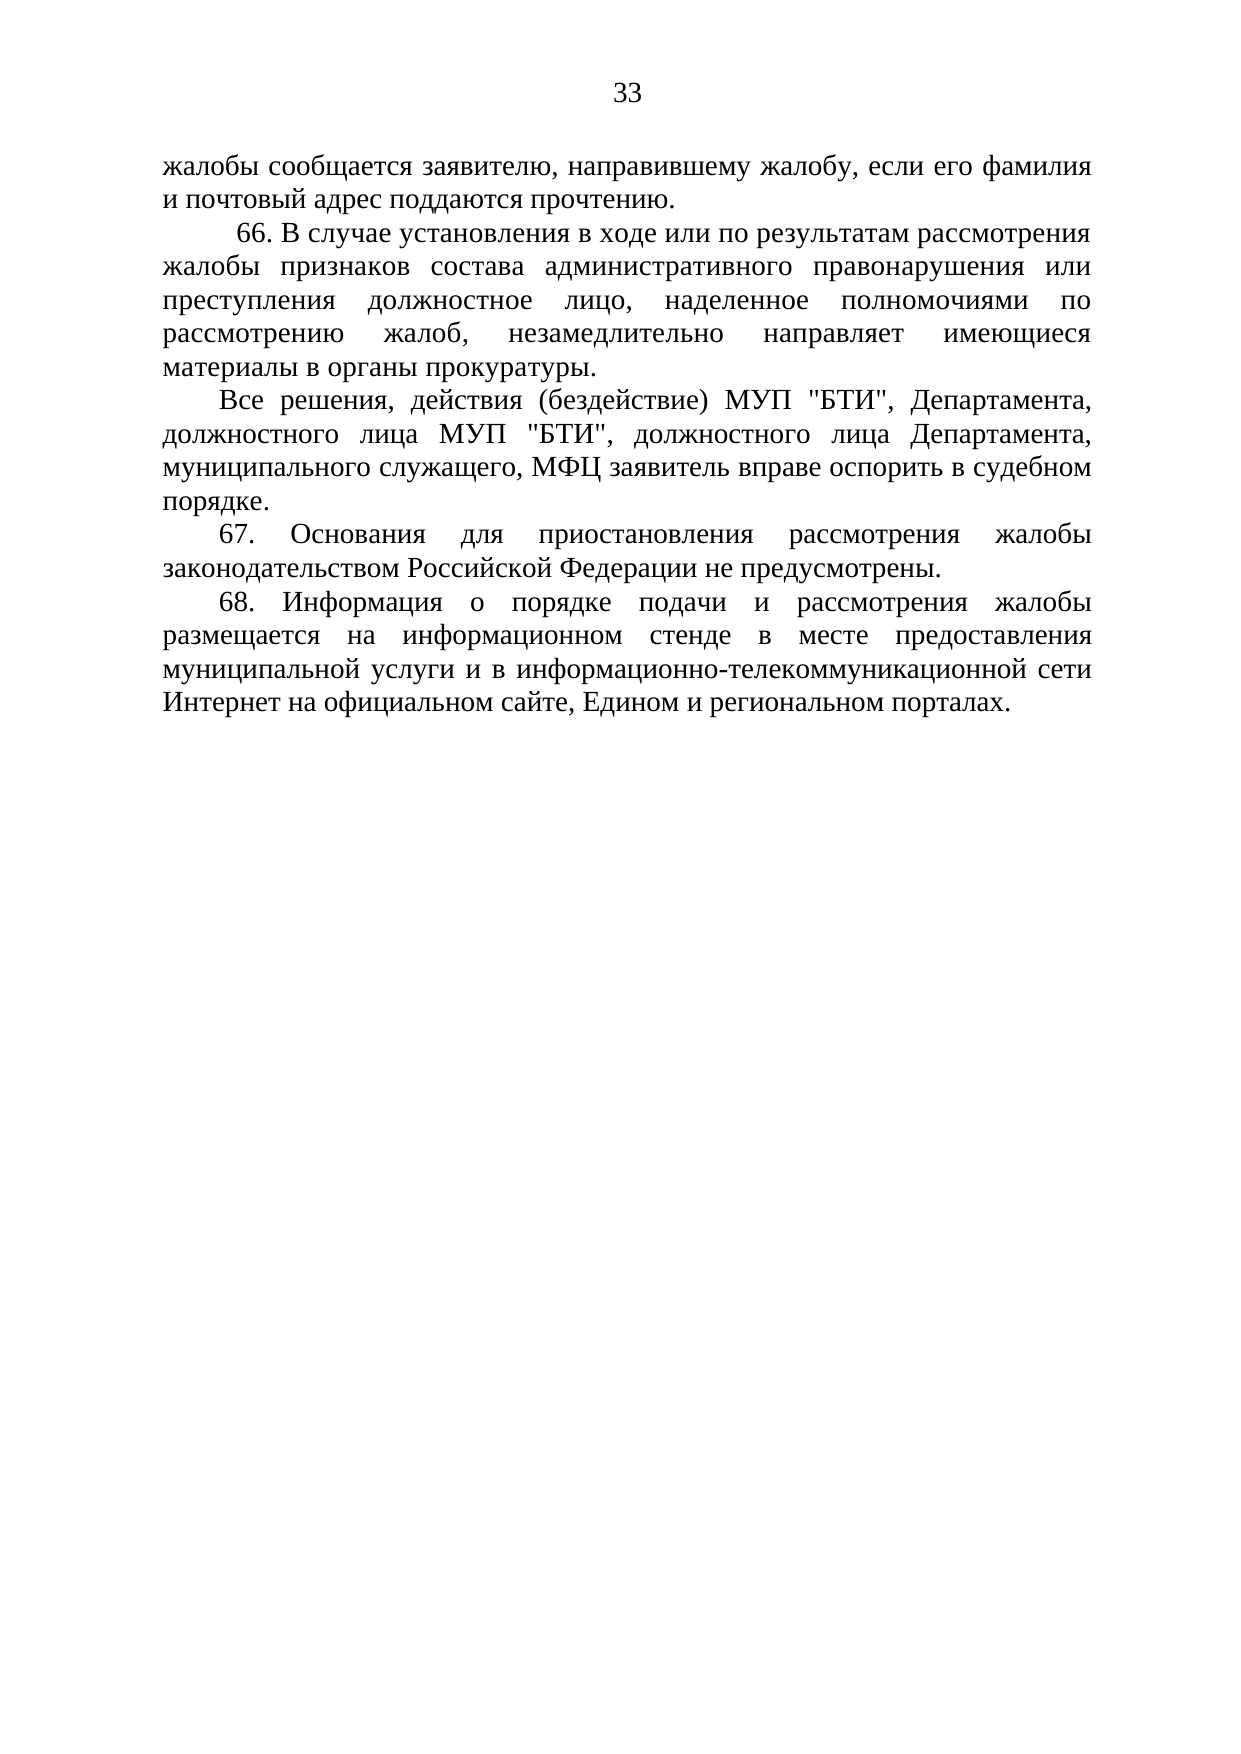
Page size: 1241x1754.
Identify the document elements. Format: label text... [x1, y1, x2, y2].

text Все решения, действия (бездействие) МУП "БТИ", Департамента, должностного лица МУП "БТИ", должностного лица Департамента, муниципального служащего, МФЦ заявитель вправе оспорить в судебном порядке. [162, 382, 1092, 517]
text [162, 148, 1092, 215]
text 66. В случае установления в ходе или по результатам рассмотрения жалобы признаков состава административного правонарушения или преступления должностное лицо, наделенное полномочиями по рассмотрению жалоб, незамедлительно направляет имеющиеся материалы в органы прокуратуры. [162, 215, 1092, 382]
text 67. Основания для приостановления рассмотрения жалобы законодательством Российской Федерации не предусмотрены. [162, 517, 1092, 584]
text 68. Информация о порядке подачи и рассмотрения жалобы размещается на информационном стенде в месте предоставления муниципальной услуги и в информационно-телекоммуникационной сети Интернет на официальном сайте, Едином и региональном порталах. [162, 584, 1092, 718]
